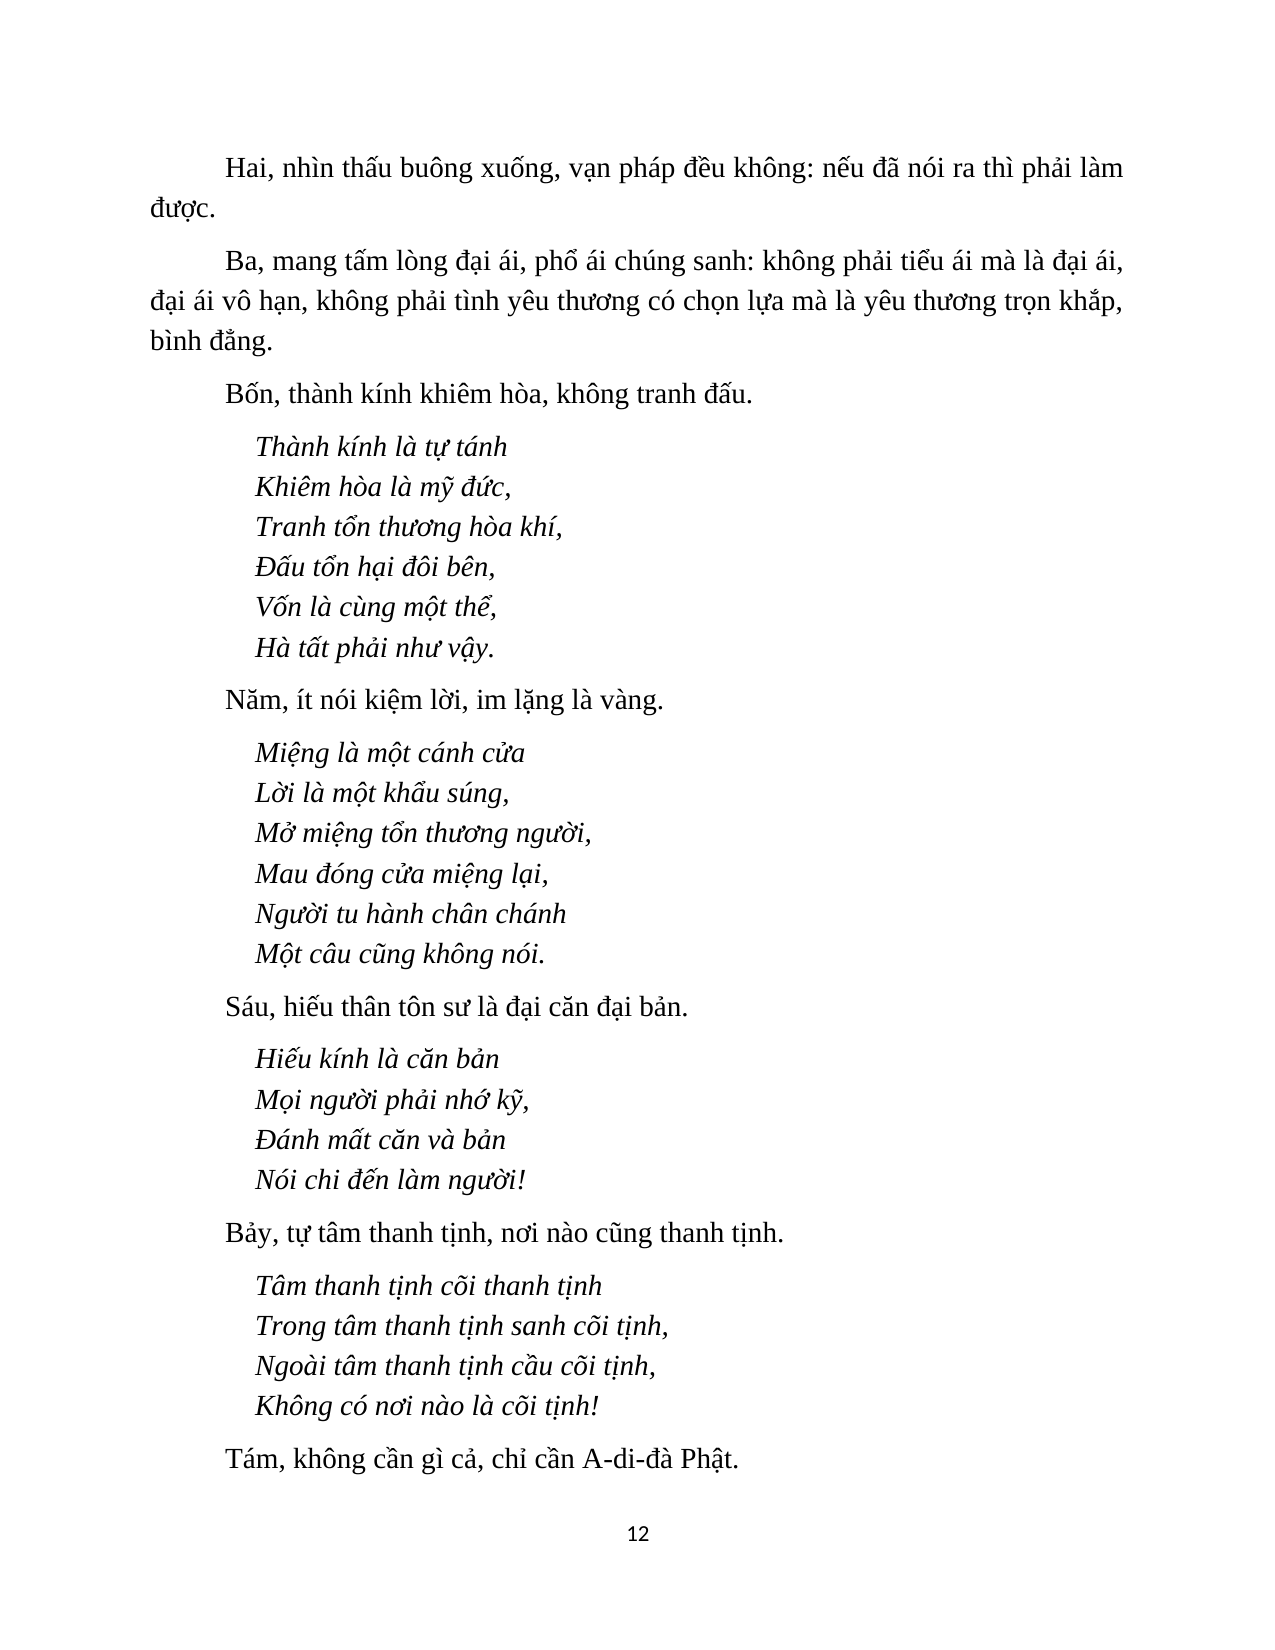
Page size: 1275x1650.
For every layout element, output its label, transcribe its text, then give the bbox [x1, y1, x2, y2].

text Khiêm hòa là mỹ đức, [150, 469, 1125, 502]
text Hai, nhìn thấu buông xuống, vạn pháp đều không: nếu đã nói ra thì phải làm được. [150, 150, 1125, 224]
text Nói chi đến làm người! [150, 1162, 1125, 1196]
text Tám, không cần gì cả, chỉ cần A-di-đà Phật. [150, 1441, 1125, 1474]
text Không có nơi nào là cõi tịnh! [150, 1388, 1125, 1422]
text Năm, ít nói kiệm lời, im lặng là vàng. [150, 682, 1125, 716]
text Lời là một khẩu súng, [150, 775, 1125, 809]
text Hà tất phải như vậy. [150, 630, 1125, 663]
text Vốn là cùng một thể, [150, 589, 1125, 623]
text Trong tâm thanh tịnh sanh cõi tịnh, [150, 1308, 1125, 1341]
text Ngoài tâm thanh tịnh cầu cõi tịnh, [150, 1348, 1125, 1382]
text Tranh tổn thương hòa khí, [150, 509, 1125, 543]
text Ba, mang tấm lòng đại ái, phổ ái chúng sanh: không phải tiểu ái mà là đại ái, đại ái vô hạn, không phải tình yêu thương có chọn lựa mà là yêu thương trọn khắp, bình đẳng. [150, 243, 1125, 357]
text Tâm thanh tịnh cõi thanh tịnh [150, 1268, 1125, 1301]
text Mọi người phải nhớ kỹ, [150, 1082, 1125, 1115]
text Thành kính là tự tánh [150, 429, 1125, 462]
text Hiếu kính là căn bản [150, 1042, 1125, 1075]
text Đánh mất căn và bản [150, 1122, 1125, 1156]
text Bốn, thành kính khiêm hòa, không tranh đấu. [150, 376, 1125, 409]
text Mau đóng cửa miệng lại, [150, 856, 1125, 889]
text Miệng là một cánh cửa [150, 735, 1125, 769]
text Sáu, hiếu thân tôn sư là đại căn đại bản. [150, 989, 1125, 1022]
text Bảy, tự tâm thanh tịnh, nơi nào cũng thanh tịnh. [150, 1215, 1125, 1248]
text Đấu tổn hại đôi bên, [150, 549, 1125, 583]
text Một câu cũng không nói. [150, 936, 1125, 970]
text Mở miệng tổn thương người, [150, 816, 1125, 849]
text Người tu hành chân chánh [150, 896, 1125, 929]
